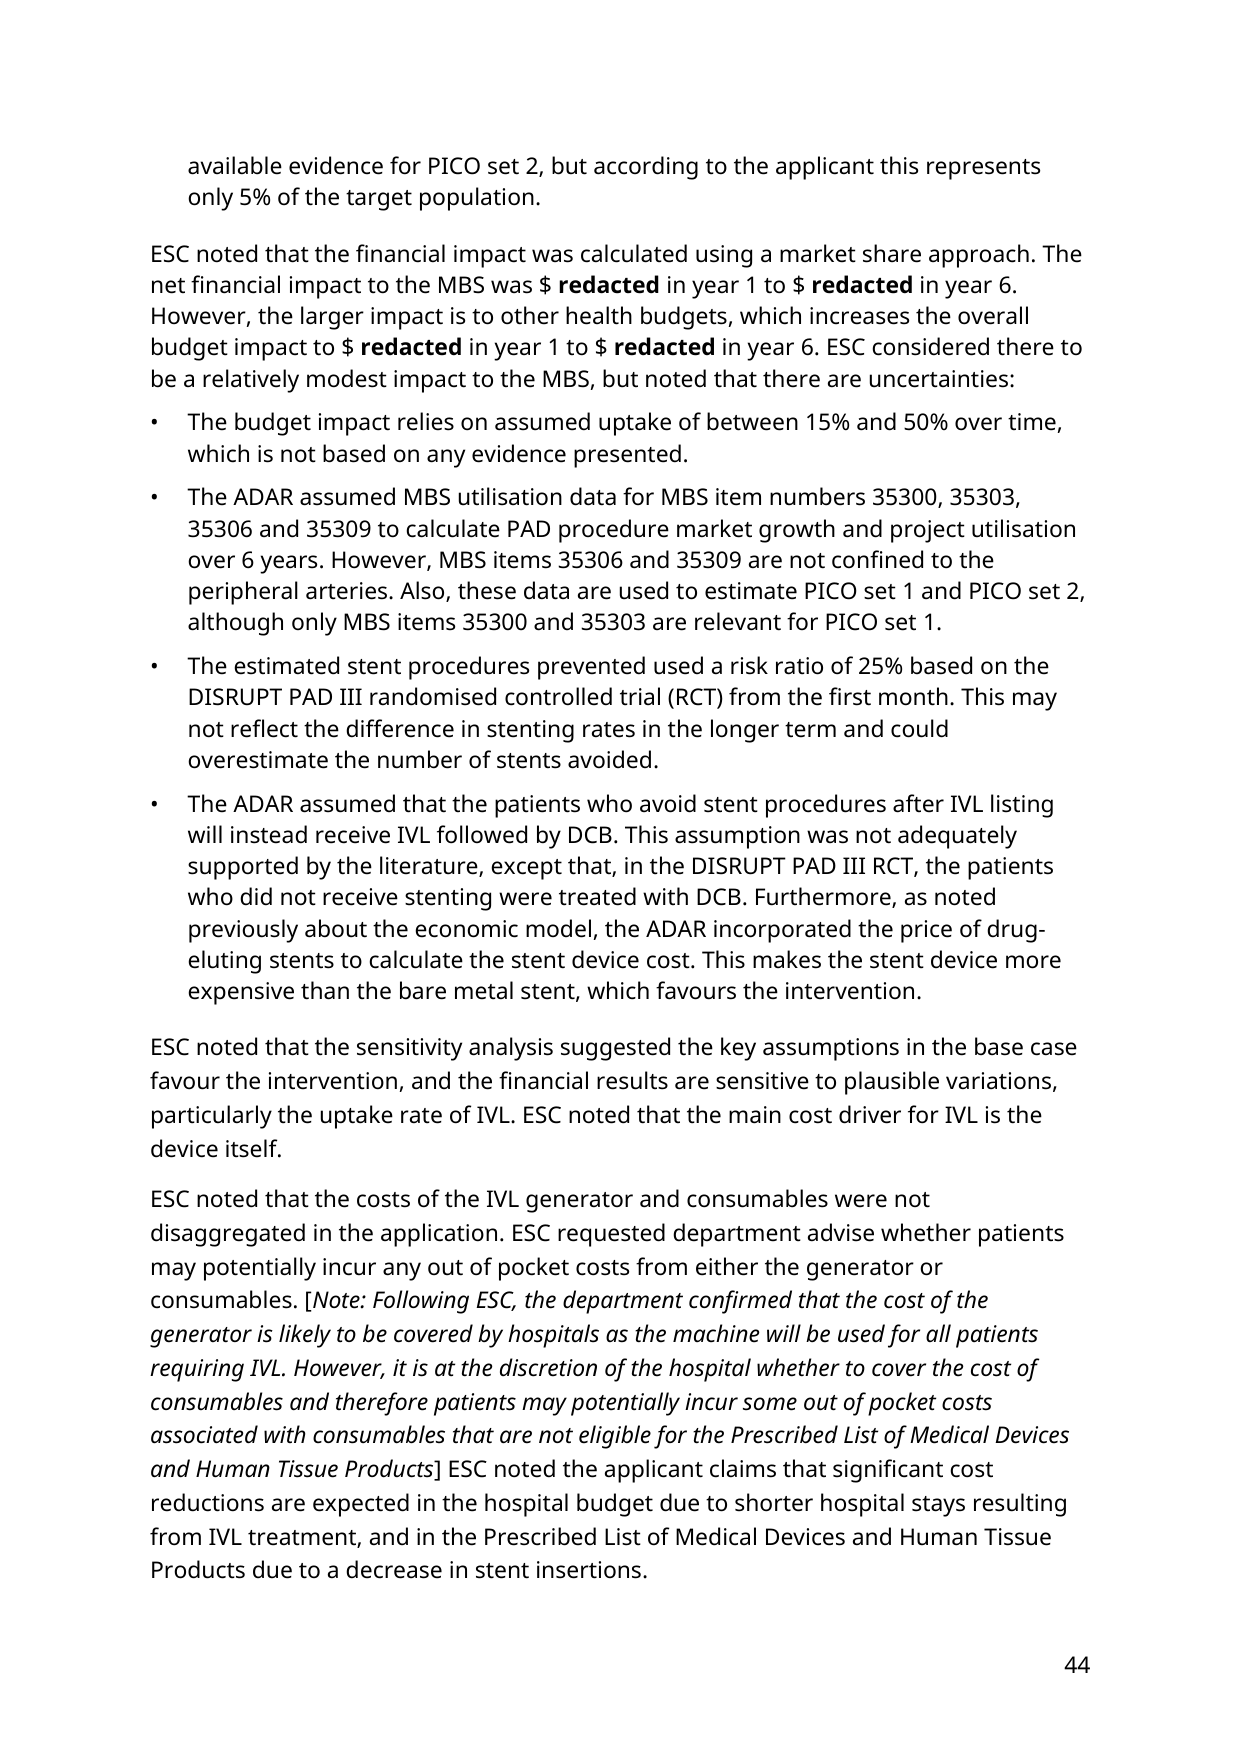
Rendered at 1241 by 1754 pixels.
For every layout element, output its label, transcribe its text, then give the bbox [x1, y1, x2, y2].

list The ADAR assumed that the patients who avoid stent procedures after IVL listing will instead receive IVL followed by DCB. This assumption was not adequately supported by the literature, except that, in the DISRUPT PAD III RCT, the patients who did not receive stenting were treated with DCB. Furthermore, as noted previously about the economic model, the ADAR incorporated the price of drug-eluting stents to calculate the stent device cost. This makes the stent device more expensive than the bare metal stent, which favours the intervention. [150, 787, 1090, 1006]
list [150, 150, 1090, 212]
text ESC noted that the sensitivity analysis suggested the key assumptions in the base case favour the intervention, and the financial results are sensitive to plausible variations, particularly the uptake rate of IVL. ESC noted that the main cost driver for IVL is the device itself. [150, 1031, 1090, 1164]
list The budget impact relies on assumed uptake of between 15% and 50% over time, which is not based on any evidence presented. [150, 406, 1090, 469]
text ESC noted that the financial impact was calculated using a market share approach. The net financial impact to the MBS was $ redacted in year 1 to $ redacted in year 6. However, the larger impact is to other health budgets, which increases the overall budget impact to $ redacted in year 1 to $ redacted in year 6. ESC considered there to be a relatively modest impact to the MBS, but noted that there are uncertainties: [150, 237, 1090, 394]
list The estimated stent procedures prevented used a risk ratio of 25% based on the DISRUPT PAD III randomised controlled trial (RCT) from the first month. This may not reflect the difference in stenting rates in the longer term and could overestimate the number of stents avoided. [150, 650, 1090, 775]
list The ADAR assumed MBS utilisation data for MBS item numbers 35300, 35303, 35306 and 35309 to calculate PAD procedure market growth and project utilisation over 6 years. However, MBS items 35306 and 35309 are not confined to the peripheral arteries. Also, these data are used to estimate PICO set 1 and PICO set 2, although only MBS items 35300 and 35303 are relevant for PICO set 1. [150, 481, 1090, 637]
text ESC noted that the costs of the IVL generator and consumables were not disaggregated in the application. ESC requested department advise whether patients may potentially incur any out of pocket costs from either the generator or consumables. [Note: Following ESC, the department confirmed that the cost of the generator is likely to be covered by hospitals as the machine will be used for all patients requiring IVL. However, it is at the discretion of the hospital whether to cover the cost of consumables and therefore patients may potentially incur some out of pocket costs associated with consumables that are not eligible for the Prescribed List of Medical Devices and Human Tissue Products] ESC noted the applicant claims that significant cost reductions are expected in the hospital budget due to shorter hospital stays resulting from IVL treatment, and in the Prescribed List of Medical Devices and Human Tissue Products due to a decrease in stent insertions. [150, 1183, 1090, 1585]
